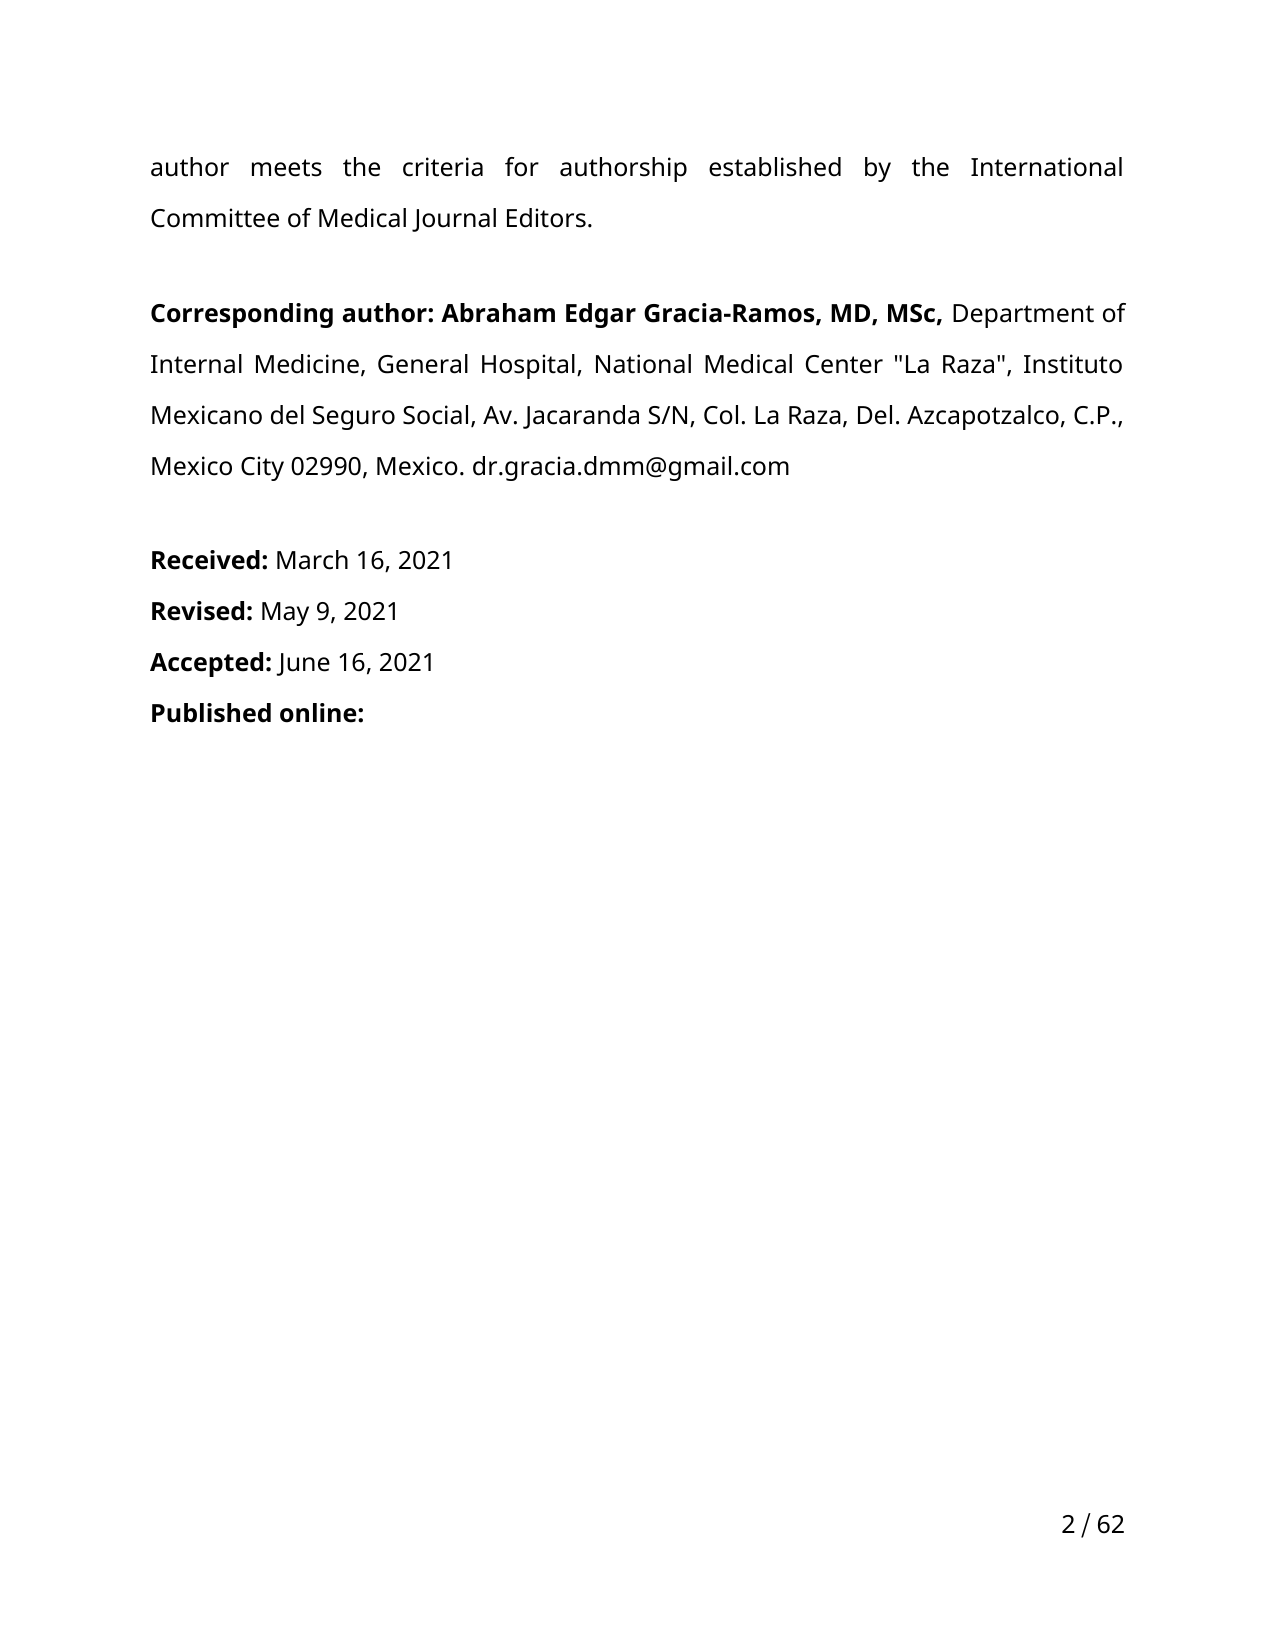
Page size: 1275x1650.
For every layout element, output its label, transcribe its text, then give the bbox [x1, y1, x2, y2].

text Received: March 16, 2021 [150, 542, 1125, 577]
text Published online: [150, 696, 1125, 730]
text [150, 150, 1125, 235]
text Revised: May 9, 2021 [150, 593, 1125, 628]
text Corresponding author: Abraham Edgar Gracia-Ramos, MD, MSc, Department of Internal Medicine, General Hospital, National Medical Center "La Raza", Instituto Mexicano del Seguro Social, Av. Jacaranda S/N, Col. La Raza, Del. Azcapotzalco, C.P., Mexico City 02990, Mexico. dr.gracia.dmm@gmail.com [150, 295, 1125, 482]
text Accepted: June 16, 2021 [150, 644, 1125, 679]
